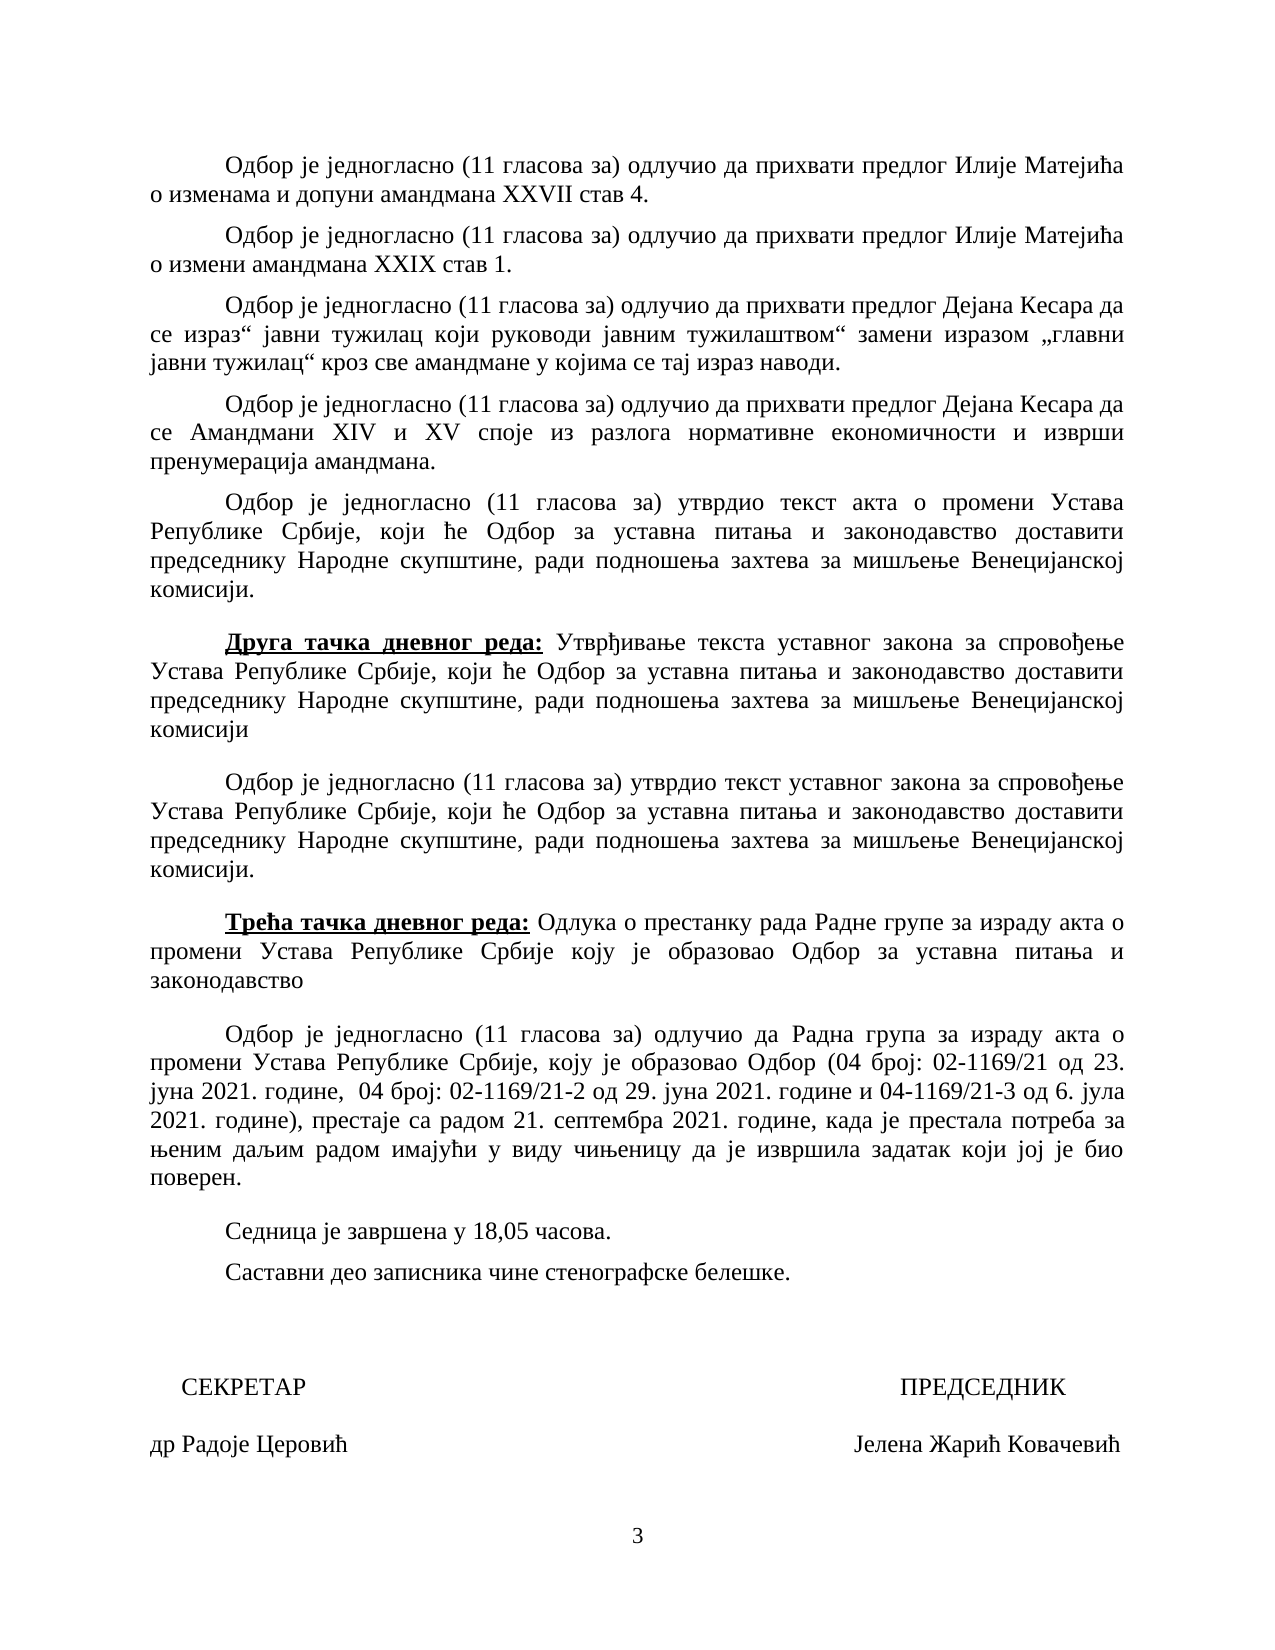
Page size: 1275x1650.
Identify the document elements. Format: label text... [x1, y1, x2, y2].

text Трећа тачка дневног реда: Одлука о престанку рада Радне групе за израду акта о промени Устава Републике Србије коју је образовао Одбор за уставна питања и законодавство [150, 907, 1125, 994]
text Одбор је једногласно (11 гласова за) утврдио текст акта о промени Устава Републике Србије, који ће Одбор за уставна питања и законодавство доставити председнику Народне скупштине, ради подношења захтева за мишљење Венецијанској комисији. [150, 487, 1125, 602]
text Друга тачка дневног реда: Утврђивање текста уставног закона за спровођење Устава Републике Србије, који ће Одбор за уставна питања и законодавство доставити председнику Народне скупштине, ради подношења захтева за мишљење Венецијанској комисији [150, 627, 1125, 742]
text Седница је завршена у 18,05 часова. [150, 1216, 1125, 1245]
text Одбор је једногласно (11 гласова за) утврдио текст уставног закона за спровођење Устава Републике Србије, који ће Одбор за уставна питања и законодавство доставити председнику Народне скупштине, ради подношења захтева за мишљење Венецијанској комисији. [150, 767, 1125, 882]
text Одбор је једногласно (11 гласова за) одлучио да прихвати предлог Илије Матејића о изменама и допуни амандмана XXVII став 4. [150, 150, 1125, 207]
text Одбор је једногласно (11 гласова за) одлучио да Радна група за израду акта о промени Устава Републике Србије, коју је образовао Одбор (04 број: 02-1169/21 од 23. јуна 2021. године, 04 број: 02-1169/21-2 од 29. јуна 2021. године и 04-1169/21-3 од 6. јула 2021. године), престаје са радом 21. септембра 2021. године, када је престала потреба за њеним даљим радом имајући у виду чињеницу да је извршила задатак који јој је био поверен. [150, 1019, 1125, 1191]
text Одбор је једногласно (11 гласова за) одлучио да прихвати предлог Илије Матејића о измени амандмана XXIX став 1. [150, 220, 1125, 277]
text СЕКРЕТАР ПРЕДСЕДНИК [150, 1372, 1125, 1401]
text Саставни део записника чине стенографске белешке. [150, 1257, 1125, 1286]
text Одбор је једногласно (11 гласова за) одлучио да прихвати предлог Дејана Кесара да се Амандмани XIV и XV споје из разлога нормативне економичности и изврши пренумерација амандмана. [150, 389, 1125, 475]
text Одбор је једногласно (11 гласова за) одлучио да прихвати предлог Дејана Кесара да се израз“ јавни тужилац који руководи јавним тужилаштвом“ замени изразом „главни јавни тужилац“ кроз све амандмане у којима се тај израз наводи. [150, 290, 1125, 376]
text др Радоје Церовић Јелена Жарић Ковачевић [150, 1429, 1125, 1458]
